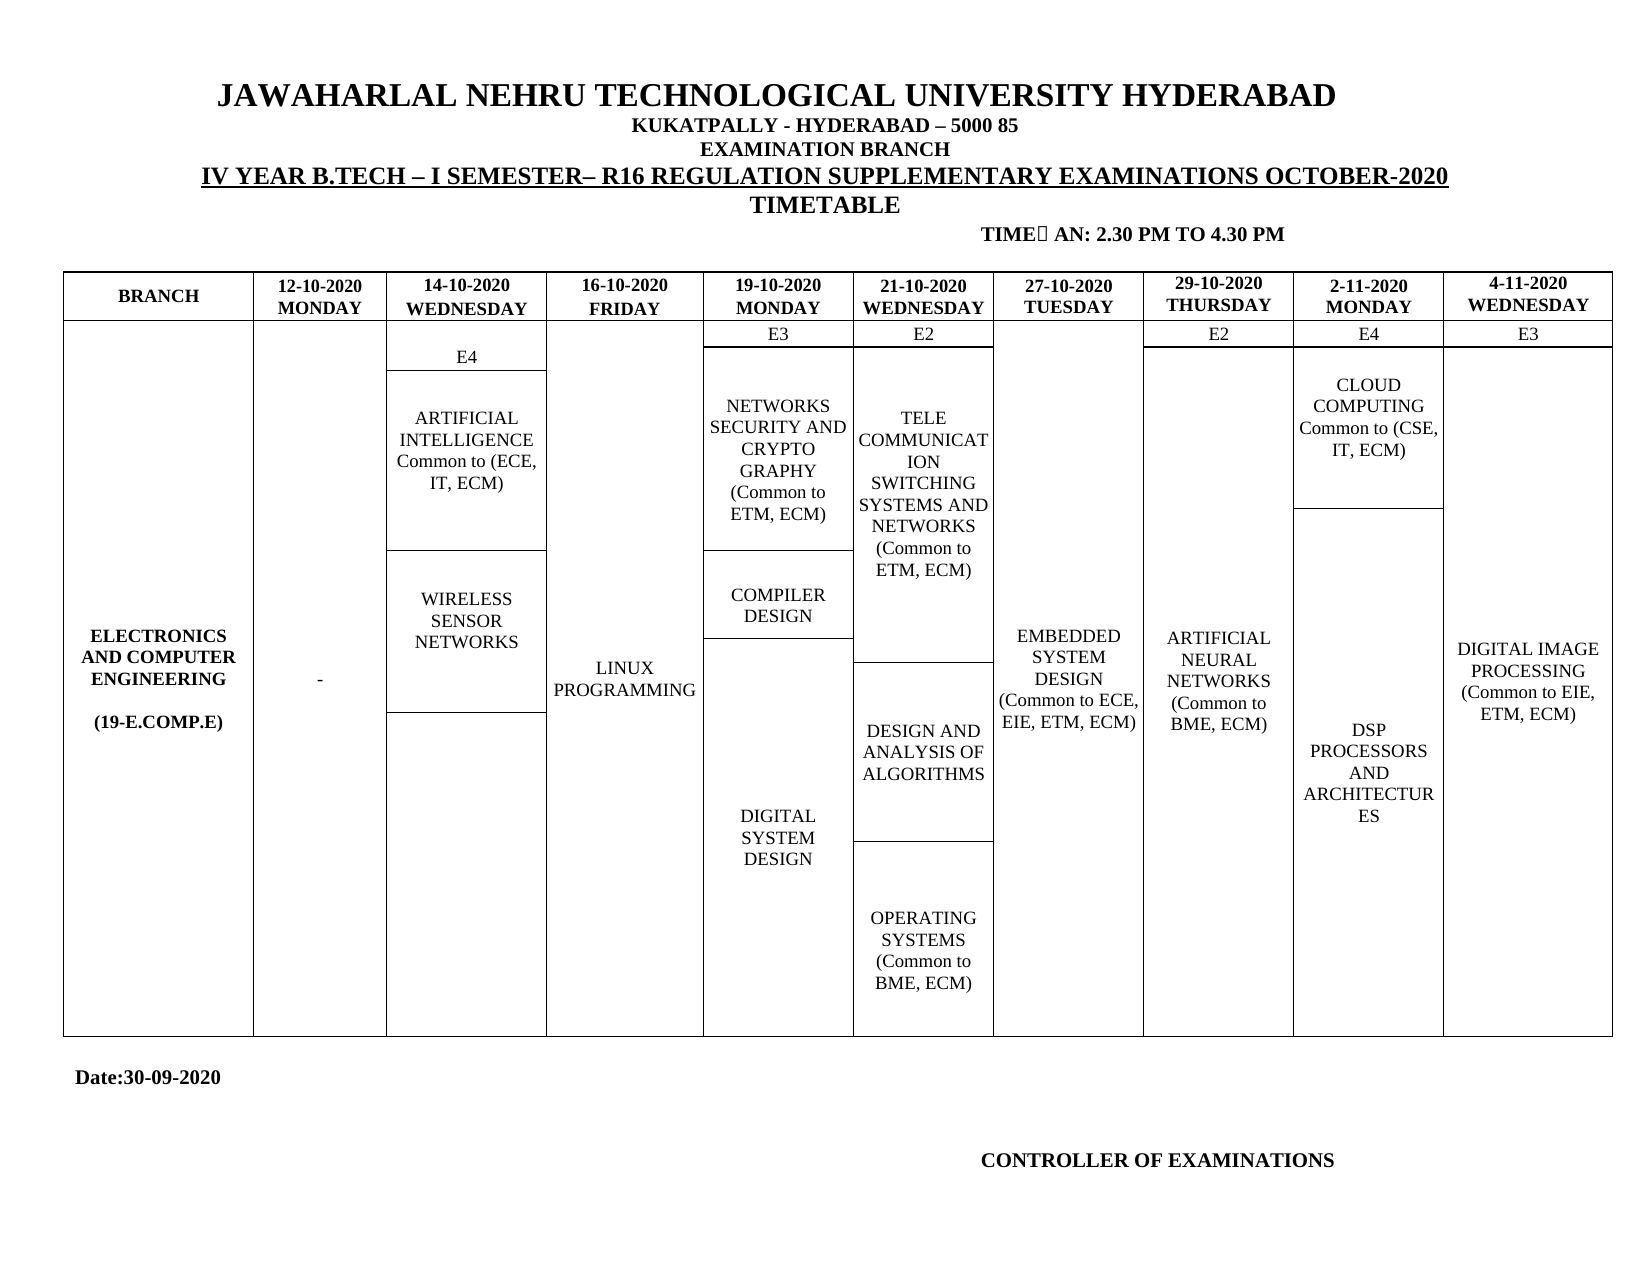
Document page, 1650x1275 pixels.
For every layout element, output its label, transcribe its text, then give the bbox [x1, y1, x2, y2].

table_cell TELE COMMUNICATION SWITCHING SYSTEMS AND NETWORKS (Common to ETM, ECM) [854, 348, 993, 662]
table_cell E3 [1444, 321, 1612, 346]
table_header 21-10-2020 WEDNESDAY [854, 273, 993, 320]
table_cell E2 [1144, 321, 1293, 346]
text Date:30-09-2020 [75, 1065, 1575, 1089]
table_cell E4 [387, 321, 546, 370]
table_cell DESIGN AND ANALYSIS OF ALGORITHMS [854, 663, 993, 841]
table_cell CLOUD COMPUTING Common to (CSE, IT, ECM) [1294, 348, 1443, 508]
table_cell DIGITAL IMAGE PROCESSING (Common to EIE, ETM, ECM) [1444, 348, 1612, 1036]
table_cell ARTIFICIAL NEURAL NETWORKS (Common to BME, ECM) [1144, 348, 1293, 1036]
table_header 4-11-2020 WEDNESDAY [1444, 273, 1612, 320]
table_cell NETWORKS SECURITY AND CRYPTO GRAPHY (Common to ETM, ECM) [704, 348, 853, 550]
table_cell ELECTRONICS AND COMPUTER ENGINEERING (19-E.COMP.E) [64, 321, 253, 1036]
table_cell E4 [1294, 321, 1443, 346]
table_cell EMBEDDED SYSTEM DESIGN (Common to ECE, EIE, ETM, ECM) [994, 321, 1143, 1036]
table_cell COMPILER DESIGN [704, 551, 853, 638]
table_header 14-10-2020 WEDNESDAY [387, 273, 546, 320]
table_cell DIGITAL SYSTEM DESIGN [704, 639, 853, 1036]
table_header 19-10-2020 MONDAY [704, 273, 853, 320]
table_cell OPERATING SYSTEMS (Common to BME, ECM) [854, 842, 993, 1036]
table_header 27-10-2020 TUESDAY [994, 273, 1143, 320]
table_header 12-10-2020 MONDAY [254, 273, 386, 320]
table_cell E3 [704, 321, 853, 346]
text CONTROLLER OF EXAMINATIONS [981, 1148, 1428, 1172]
table_header 16-10-2020 FRIDAY [547, 273, 703, 320]
table_cell WIRELESS SENSOR NETWORKS [387, 551, 546, 712]
table_header BRANCH [64, 273, 253, 320]
table_cell E2 [854, 321, 993, 346]
table_cell DSP PROCESSORS AND ARCHITECTURES [1294, 509, 1443, 1036]
table_cell ARTIFICIAL INTELLIGENCE Common to (ECE, IT, ECM) [387, 371, 546, 550]
table_header 2-11-2020 MONDAY [1294, 273, 1443, 320]
table_cell [387, 713, 546, 1036]
table_cell LINUX PROGRAMMING [547, 321, 703, 1036]
table_header 29-10-2020 THURSDAY [1144, 273, 1293, 320]
table_cell - [254, 321, 386, 1036]
text TIME AN: 2.30 PM TO 4.30 PM [981, 219, 1428, 247]
